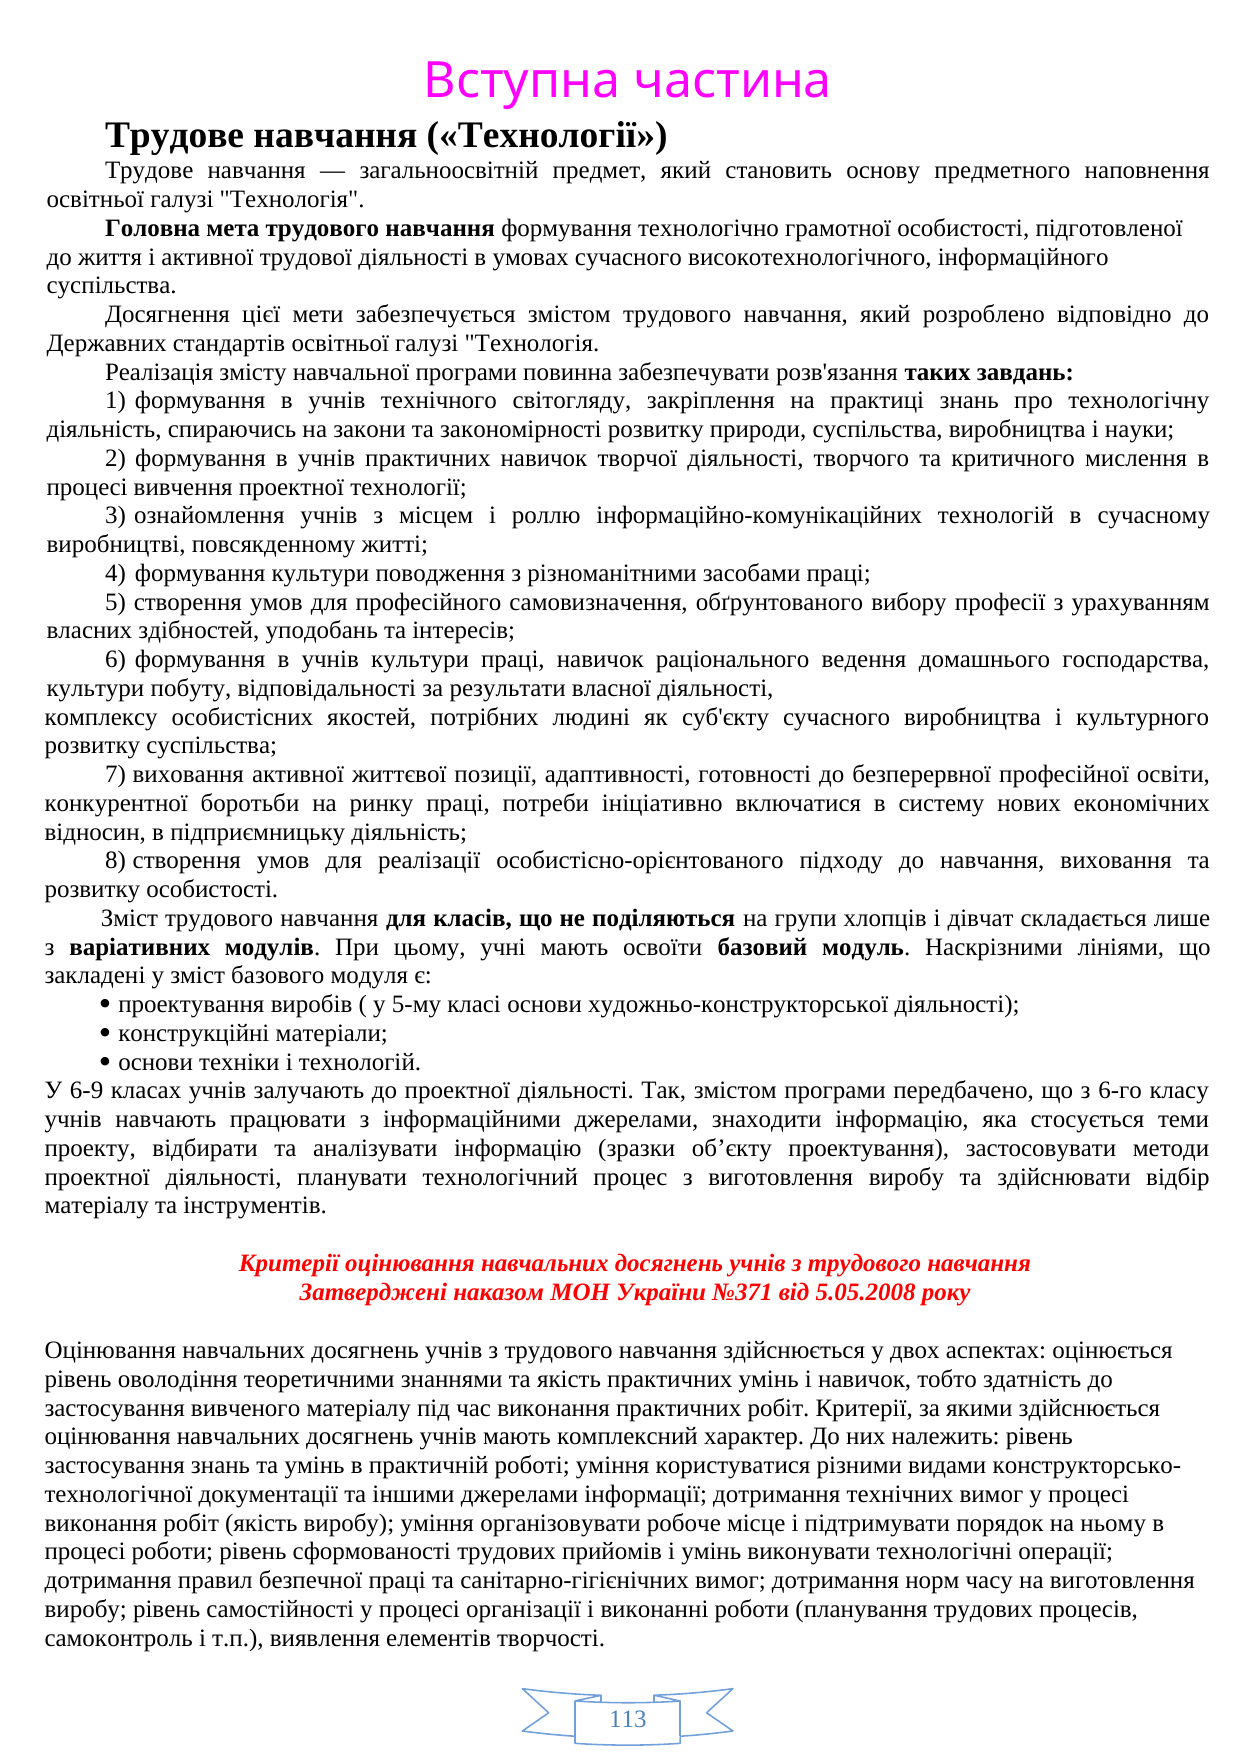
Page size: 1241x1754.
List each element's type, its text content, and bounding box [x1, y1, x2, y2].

list формування в учнів культури праці, навичок раціонального ведення домашнього господарства, культури побуту, відповідальності за результати власної діяльності, [46, 644, 1211, 702]
list проектування виробів ( у 5-му класі основи художньо-конструкторської діяльності); [44, 989, 1211, 1018]
text Реалізація змісту навчальної програми повинна забезпечувати розв'язання таких завдань: [46, 357, 1211, 386]
list формування культури поводження з різноманітними засобами праці; [46, 558, 1211, 587]
list конструкційні матеріали; [44, 1018, 1211, 1047]
text Головна мета трудового навчання формування технологічно грамотної особистості, підготовленої до життя і активної трудової діяльності в умовах сучасного високотехнологічного, інформаційного суспільства. [46, 213, 1211, 299]
list створення умов для професійного самовизначення, обґрунтованого вибору професії з урахуванням власних здібностей, уподобань та інтересів; [46, 587, 1211, 644]
text Трудове навчання — загальноосвітній предмет, який становить основу предметного наповнення освітньої галузі "Технологія". [46, 156, 1211, 213]
list ознайомлення учнів з місцем і роллю інформаційно-комунікаційних технологій в сучасному виробництві, повсякденному житті; [46, 501, 1211, 558]
text Зміст трудового навчання для класів, що не поділяються на групи хлопців і дівчат складається лише з варіативних модулів. При цьому, учні мають освоїти базовий модуль. Наскрізними лініями, що закладені у зміст базового модуля є: [44, 903, 1211, 989]
list створення умов для реалізації особистісно-орієнтованого підходу до навчання, виховання та розвитку особистості. [44, 846, 1211, 903]
list виховання активної життєвої позиції, адаптивності, готовності до безперервної професійної освіти, конкурентної боротьби на ринку праці, потреби ініціативно включатися в систему нових економічних відносин, в підприємницьку діяльність; [44, 759, 1211, 846]
text Оцінювання навчальних досягнень учнів з трудового навчання здійснюється у двох аспектах: оцінюється рівень оволодіння теоретичними знаннями та якість практичних умінь і навичок, тобто здатність до застосування вивченого матеріалу під час виконання практичних робіт. Критерії, за якими здійснюється оцінювання навчальних досягнень учнів мають комплексний характер. До них належить: рівень застосування знань та умінь в практичній роботі; уміння користуватися різними видами конструкторсько-технологічної документації та іншими джерелами інформації; дотримання технічних вимог у процесі виконання робіт (якість виробу); уміння організовувати робоче місце і підтримувати порядок на ньому в процесі роботи; рівень сформованості трудових прийомів і умінь виконувати технологічні операції; дотримання правил безпечної праці та санітарно-гігієнічних вимог; дотримання норм часу на виготовлення виробу; рівень самостійності у процесі організації і виконанні роботи (планування трудових процесів, самоконтроль і т.п.), виявлення елементів творчості. [44, 1335, 1211, 1651]
text У 6-9 класах учнів залучають до проектної діяльності. Так, змістом програми передбачено, що з 6-го класу учнів навчають працювати з інформаційними джерелами, знаходити інформацію, яка стосується теми проекту, відбирати та аналізувати інформацію (зразки об’єкту проектування), застосовувати методи проектної діяльності, планувати технологічний процес з виготовлення виробу та здійснювати відбір матеріалу та інструментів. [44, 1076, 1211, 1219]
list формування в учнів технічного світогляду, закріплення на практиці знань про технологічну діяльність, спираючись на закони та закономірності розвитку природи, суспільства, виробництва і науки; [46, 386, 1211, 443]
list формування в учнів практичних навичок творчої діяльності, творчого та критичного мислення в процесі вивчення проектної технології; [46, 443, 1211, 501]
text Досягнення цієї мети забезпечується змістом трудового навчання, який розроблено відповідно до Державних стандартів освітньої галузі "Технологія. [46, 299, 1211, 357]
text Трудове навчання («Технології») [46, 112, 1211, 156]
text Критерії оцінювання навчальних досягнень учнів з трудового навчання Затверджені наказом МОН України №371 від 5.05.2008 року [59, 1248, 1211, 1306]
list основи техніки і технологій. [44, 1047, 1211, 1076]
text комплексу особистісних якостей, потрібних людині як суб'єкту сучасного виробництва і культурного розвитку суспільства; [44, 702, 1211, 759]
text Вступна частина [44, 44, 1211, 112]
